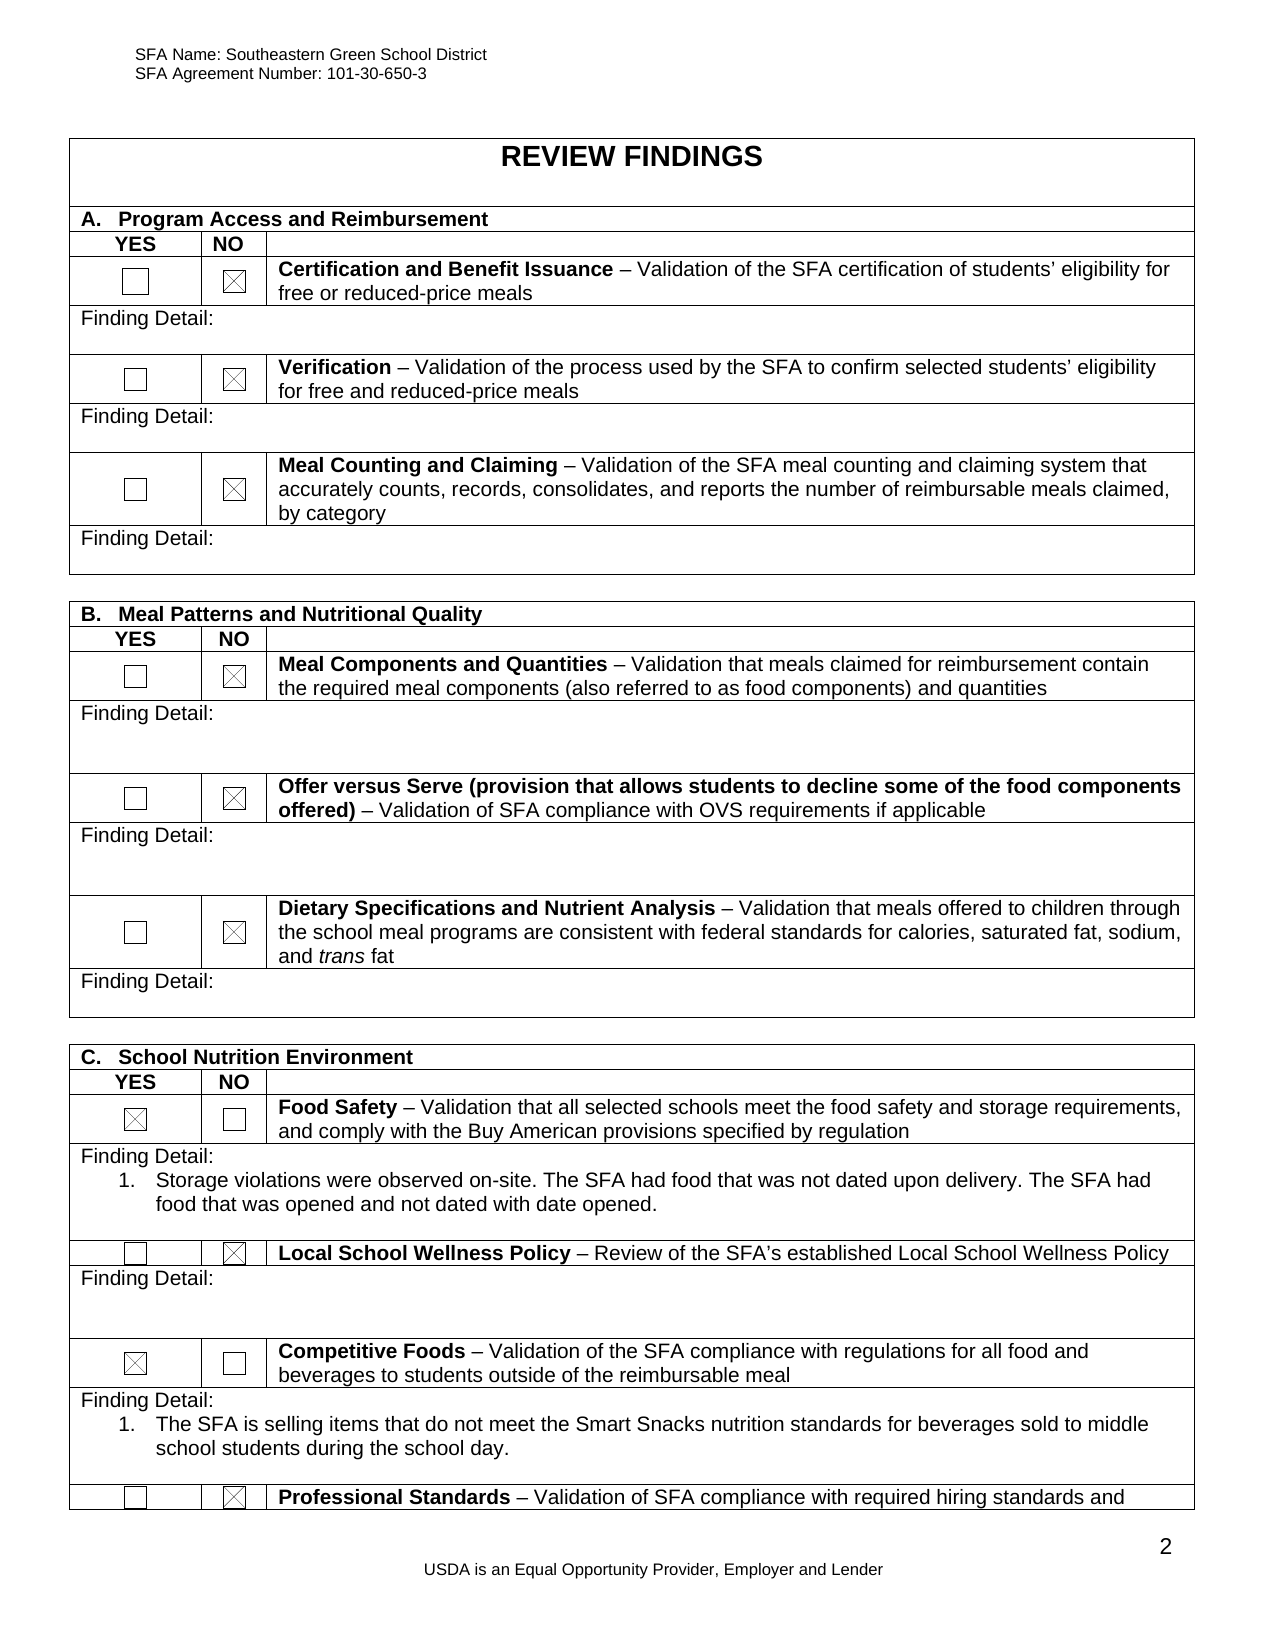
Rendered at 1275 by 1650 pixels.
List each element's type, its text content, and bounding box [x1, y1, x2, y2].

table_cell [70, 774, 201, 822]
table_cell [202, 1095, 266, 1143]
table_cell NO [202, 1070, 266, 1094]
table_cell [70, 1241, 201, 1265]
table_cell [224, 1498, 244, 1508]
table_cell NO [202, 627, 266, 651]
table_cell Finding Detail: [70, 1266, 1194, 1338]
table_cell Verification – Validation of the process used by the SFA to confirm selected students’ eligibility for free and reduced-price meals [267, 355, 1194, 403]
table_cell [267, 1070, 1194, 1094]
table_cell YES [70, 627, 201, 651]
table_cell Finding Detail: [70, 306, 1194, 354]
table_cell [202, 896, 266, 968]
table_cell Finding Detail: Storage violations were observed on-site. The SFA had food that was not dated upon delivery. The SFA had food that was opened and not dated with date opened. [70, 1144, 1194, 1240]
table_cell [224, 1488, 233, 1505]
table_cell [267, 627, 1194, 651]
table_cell Offer versus Serve (provision that allows students to decline some of the food components offered) – Validation of SFA compliance with OVS requirements if applicable [267, 774, 1194, 822]
table_cell Certification and Benefit Issuance – Validation of the SFA certification of students’ eligibility for free or reduced-price meals [267, 257, 1194, 305]
table_cell [70, 453, 201, 525]
table_cell [70, 1339, 201, 1387]
table_cell Finding Detail: [70, 969, 1194, 1017]
table_cell Food Safety – Validation that all selected schools meet the food safety and storage requirements, and comply with the Buy American provisions specified by regulation [267, 1095, 1194, 1143]
table_cell YES [70, 232, 201, 256]
table_cell [70, 652, 201, 700]
table_cell Finding Detail: [70, 404, 1194, 452]
table_cell [235, 1487, 245, 1506]
table_cell Finding Detail: [70, 823, 1194, 895]
table_cell YES [70, 1070, 201, 1094]
table_cell Meal Counting and Claiming – Validation of the SFA meal counting and claiming system that accurately counts, records, consolidates, and reports the number of reimbursable meals claimed, by category [267, 453, 1194, 525]
table_header School Nutrition Environment [70, 1045, 1194, 1069]
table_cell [267, 1485, 1194, 1509]
table_cell Competitive Foods – Validation of the SFA compliance with regulations for all food and beverages to students outside of the reimbursable meal [267, 1339, 1194, 1387]
table_cell Meal Components and Quantities – Validation that meals claimed for reimbursement contain the required meal components (also referred to as food components) and quantities [267, 652, 1194, 700]
table_cell Finding Detail: [70, 526, 1194, 574]
table_cell [202, 652, 266, 700]
table_cell [202, 1485, 223, 1509]
table_cell [70, 896, 201, 968]
table_cell [70, 1095, 201, 1143]
table_cell [202, 453, 266, 525]
table_cell [245, 1485, 266, 1509]
table_cell [202, 774, 266, 822]
table_cell Program Access and Reimbursement [70, 207, 1194, 231]
table_cell [267, 232, 1194, 256]
table_cell Dietary Specifications and Nutrient Analysis – Validation that meals offered to children through the school meal programs are consistent with federal standards for calories, saturated fat, sodium, and trans fat [267, 896, 1194, 968]
table_cell [70, 355, 201, 403]
table_cell [70, 1485, 201, 1509]
table_cell [202, 257, 266, 305]
table_cell [202, 355, 266, 403]
table_cell Local School Wellness Policy – Review of the SFA’s established Local School Wellness Policy [267, 1241, 1194, 1265]
table_cell Finding Detail: The SFA is selling items that do not meet the Smart Snacks nutrition standards for beverages sold to middle school students during the school day. [70, 1388, 1194, 1484]
table_cell Finding Detail: [70, 701, 1194, 773]
table_header REVIEW FINDINGS [70, 139, 1194, 206]
table_cell [202, 1339, 266, 1387]
table_cell [202, 1241, 266, 1265]
table_cell [70, 257, 201, 305]
table_header Meal Patterns and Nutritional Quality [70, 602, 1194, 626]
table_cell [226, 1487, 242, 1495]
table_cell NO [202, 232, 266, 256]
